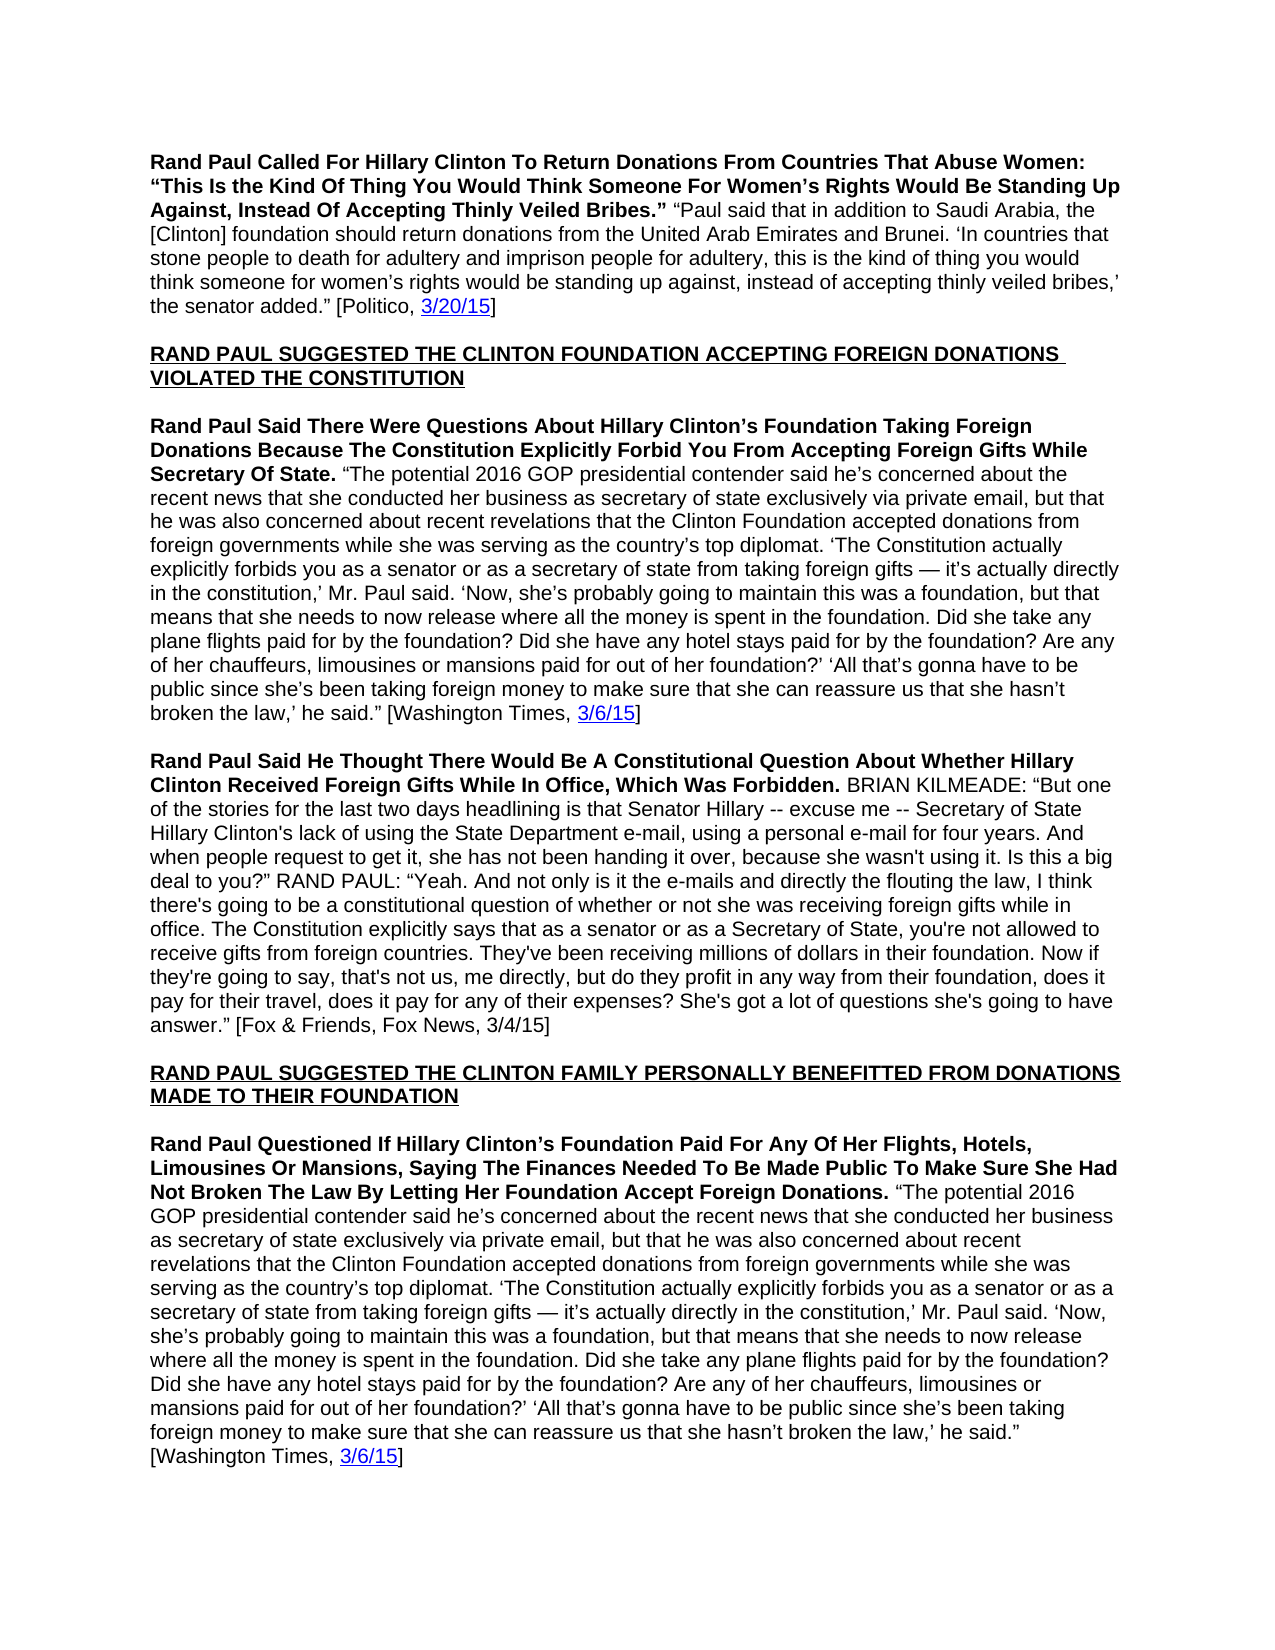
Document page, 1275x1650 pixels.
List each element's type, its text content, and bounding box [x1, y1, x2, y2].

text Rand Paul Called For Hillary Clinton To Return Donations From Countries That Abuse Women: “This Is the Kind Of Thing You Would Think Someone For Women’s Rights Would Be Standing Up Against, Instead Of Accepting Thinly Veiled Bribes.” “Paul said that in addition to Saudi Arabia, the [Clinton] foundation should return donations from the United Arab Emirates and Brunei. ‘In countries that stone people to death for adultery and imprison people for adultery, this is the kind of thing you would think someone for women’s rights would be standing up against, instead of accepting thinly veiled bribes,’ the senator added.” [Politico, 3/20/15] [150, 150, 1125, 318]
text Rand Paul Said There Were Questions About Hillary Clinton’s Foundation Taking Foreign Donations Because The Constitution Explicitly Forbid You From Accepting Foreign Gifts While Secretary Of State. “The potential 2016 GOP presidential contender said he’s concerned about the recent news that she conducted her business as secretary of state exclusively via private email, but that he was also concerned about recent revelations that the Clinton Foundation accepted donations from foreign governments while she was serving as the country’s top diplomat. ‘The Constitution actually explicitly forbids you as a senator or as a secretary of state from taking foreign gifts — it’s actually directly in the constitution,’ Mr. Paul said. ‘Now, she’s probably going to maintain this was a foundation, but that means that she needs to now release where all the money is spent in the foundation. Did she take any plane flights paid for by the foundation? Did she have any hotel stays paid for by the foundation? Are any of her chauffeurs, limousines or mansions paid for out of her foundation?’ ‘All that’s gonna have to be public since she’s been taking foreign money to make sure that she can reassure us that she hasn’t broken the law,’ he said.” [Washington Times, 3/6/15] [150, 413, 1125, 725]
text RAND PAUL SUGGESTED THE CLINTON FOUNDATION ACCEPTING FOREIGN DONATIONS VIOLATED THE CONSTITUTION [150, 342, 1125, 389]
text Rand Paul Questioned If Hillary Clinton’s Foundation Paid For Any Of Her Flights, Hotels, Limousines Or Mansions, Saying The Finances Needed To Be Made Public To Make Sure She Had Not Broken The Law By Letting Her Foundation Accept Foreign Donations. “The potential 2016 GOP presidential contender said he’s concerned about the recent news that she conducted her business as secretary of state exclusively via private email, but that he was also concerned about recent revelations that the Clinton Foundation accepted donations from foreign governments while she was serving as the country’s top diplomat. ‘The Constitution actually explicitly forbids you as a senator or as a secretary of state from taking foreign gifts — it’s actually directly in the constitution,’ Mr. Paul said. ‘Now, she’s probably going to maintain this was a foundation, but that means that she needs to now release where all the money is spent in the foundation. Did she take any plane flights paid for by the foundation? Did she have any hotel stays paid for by the foundation? Are any of her chauffeurs, limousines or mansions paid for out of her foundation?’ ‘All that’s gonna have to be public since she’s been taking foreign money to make sure that she can reassure us that she hasn’t broken the law,’ he said.” [Washington Times, 3/6/15] [150, 1132, 1125, 1468]
text Rand Paul Said He Thought There Would Be A Constitutional Question About Whether Hillary Clinton Received Foreign Gifts While In Office, Which Was Forbidden. BRIAN KILMEADE: “But one of the stories for the last two days headlining is that Senator Hillary -- excuse me -- Secretary of State Hillary Clinton's lack of using the State Department e-mail, using a personal e-mail for four years. And when people request to get it, she has not been handing it over, because she wasn't using it. Is this a big deal to you?” RAND PAUL: “Yeah. And not only is it the e-mails and directly the flouting the law, I think there's going to be a constitutional question of whether or not she was receiving foreign gifts while in office. The Constitution explicitly says that as a senator or as a Secretary of State, you're not allowed to receive gifts from foreign countries. They've been receiving millions of dollars in their foundation. Now if they're going to say, that's not us, me directly, but do they profit in any way from their foundation, does it pay for their travel, does it pay for any of their expenses? She's got a lot of questions she's going to have answer.” [Fox & Friends, Fox News, 3/4/15] [150, 749, 1125, 1036]
text RAND PAUL SUGGESTED THE CLINTON FAMILY PERSONALLY BENEFITTED FROM DONATIONS MADE TO THEIR FOUNDATION [150, 1060, 1125, 1108]
